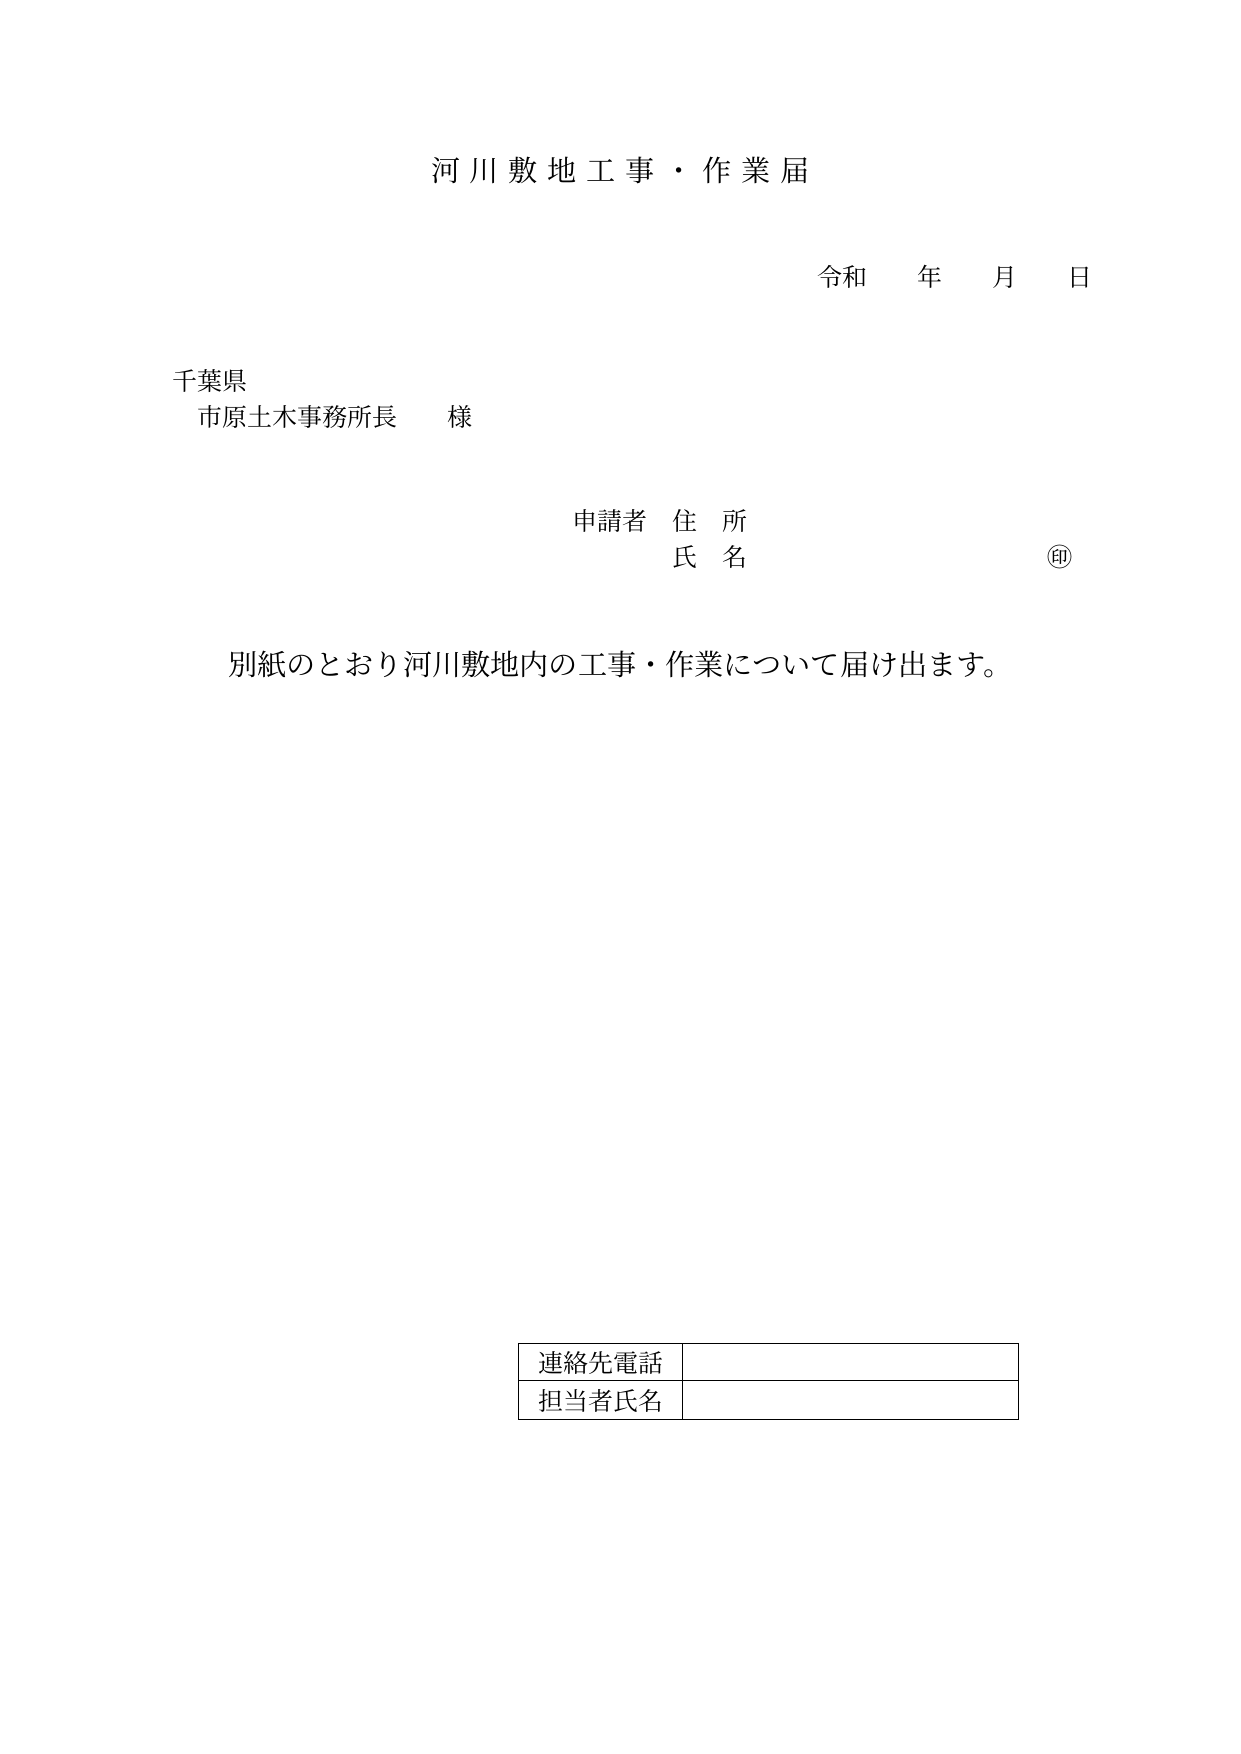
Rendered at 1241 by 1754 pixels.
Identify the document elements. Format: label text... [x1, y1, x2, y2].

table_header [683, 1344, 1018, 1380]
text 別紙のとおり河川敷地内の工事・作業について届け出ます。 [148, 642, 1092, 684]
text 申請者 住 所 [148, 502, 1092, 538]
table_cell [683, 1381, 1018, 1418]
text 氏 名 ㊞ [148, 538, 1092, 574]
text 千葉県 [148, 362, 1092, 398]
table_cell 担当者氏名 [519, 1381, 682, 1418]
table_header 連絡先電話 [519, 1344, 682, 1380]
text 令和 年 月 日 [148, 258, 1092, 294]
text 河川敷地工事・作業届 [148, 148, 1092, 189]
text 市原土木事務所長 様 [148, 398, 1092, 434]
